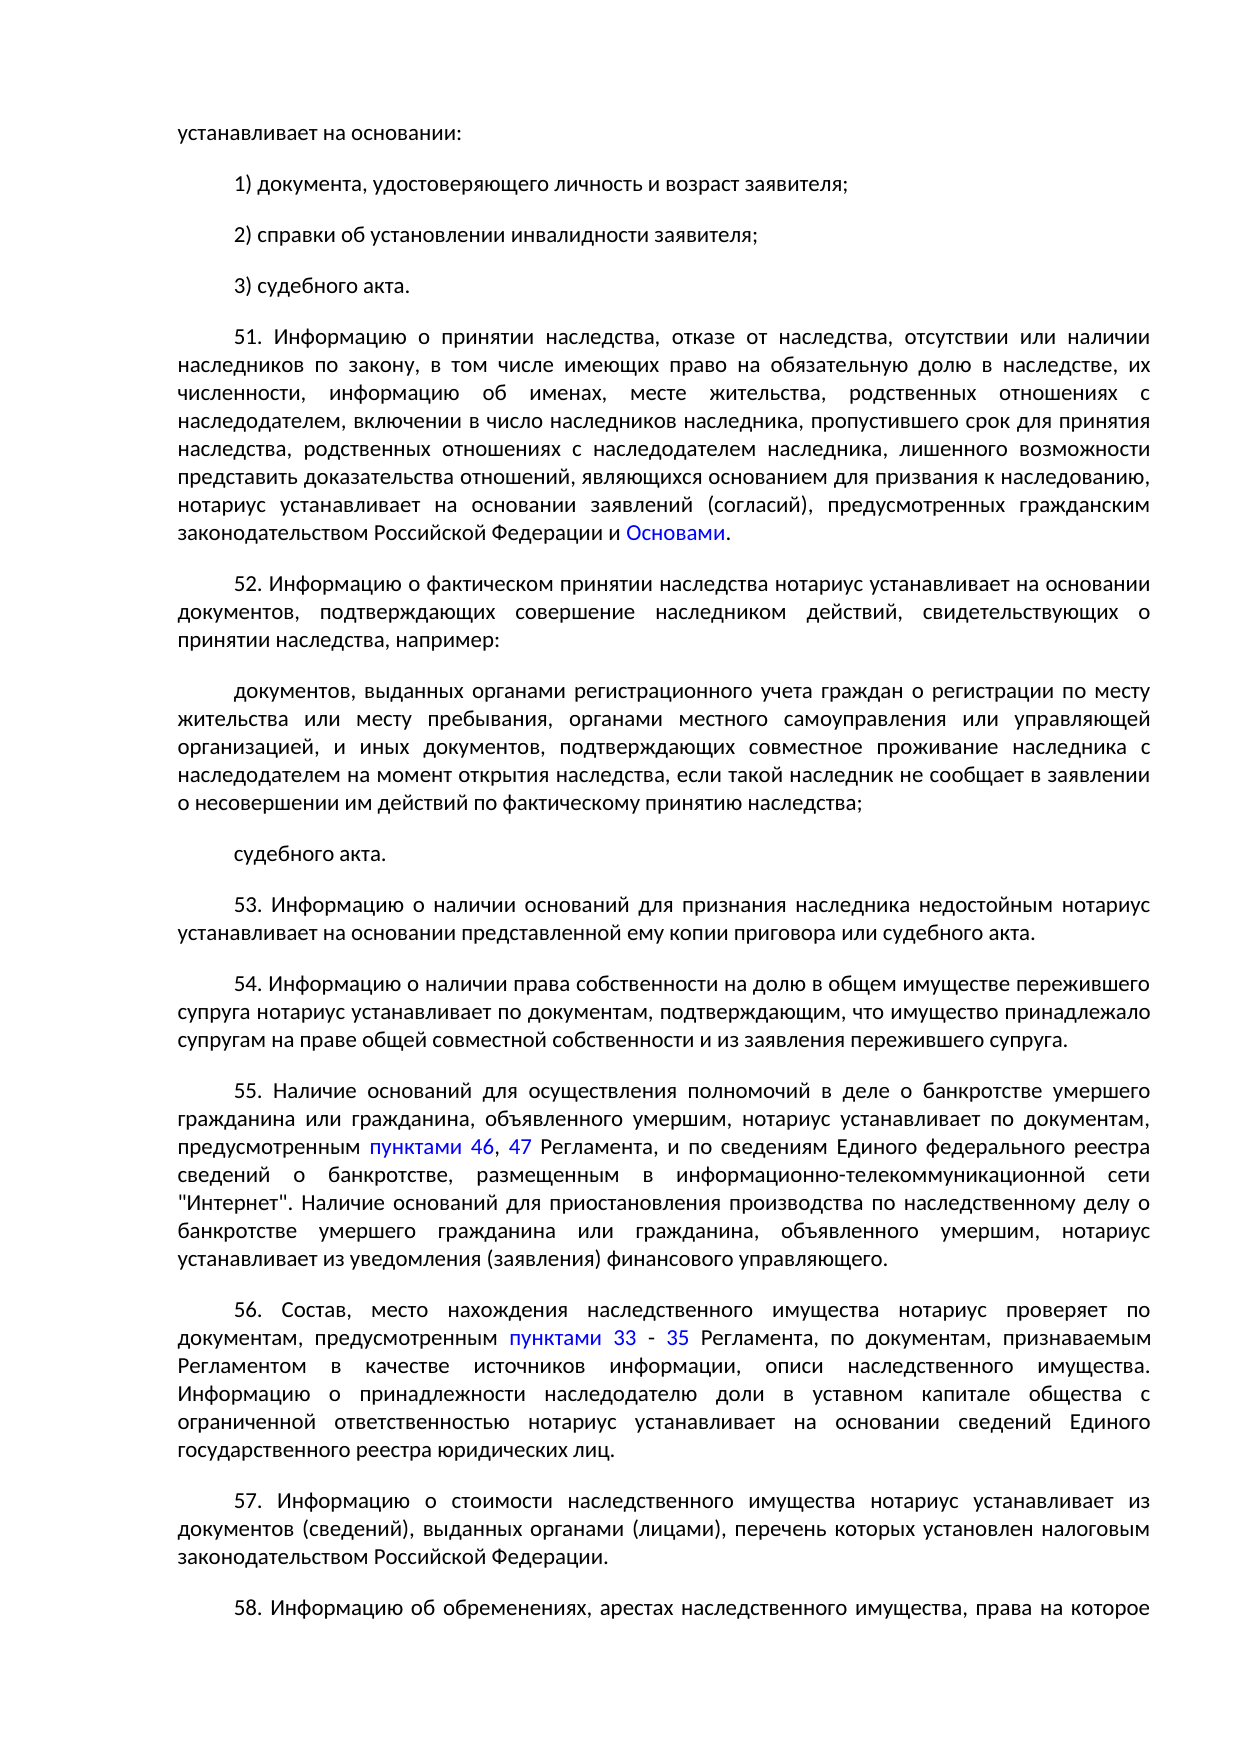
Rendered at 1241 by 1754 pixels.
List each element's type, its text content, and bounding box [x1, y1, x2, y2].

text документов, выданных органами регистрационного учета граждан о регистрации по месту жительства или месту пребывания, органами местного самоуправления или управляющей организацией, и иных документов, подтверждающих совместное проживание наследника с наследодателем на момент открытия наследства, если такой наследник не сообщает в заявлении о несовершении им действий по фактическому принятию наследства; [177, 676, 1152, 816]
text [177, 1593, 1152, 1621]
text 52. Информацию о фактическом принятии наследства нотариус устанавливает на основании документов, подтверждающих совершение наследником действий, свидетельствующих о принятии наследства, например: [177, 569, 1152, 653]
text судебного акта. [177, 839, 1152, 867]
text 55. Наличие оснований для осуществления полномочий в деле о банкротстве умершего гражданина или гражданина, объявленного умершим, нотариус устанавливает по документам, предусмотренным пунктами 46, 47 Регламента, и по сведениям Единого федерального реестра сведений о банкротстве, размещенным в информационно-телекоммуникационной сети "Интернет". Наличие оснований для приостановления производства по наследственному делу о банкротстве умершего гражданина или гражданина, объявленного умершим, нотариус устанавливает из уведомления (заявления) финансового управляющего. [177, 1076, 1152, 1272]
text 54. Информацию о наличии права собственности на долю в общем имуществе пережившего супруга нотариус устанавливает по документам, подтверждающим, что имущество принадлежало супругам на праве общей совместной собственности и из заявления пережившего супруга. [177, 969, 1152, 1053]
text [177, 118, 1152, 146]
text 56. Состав, место нахождения наследственного имущества нотариус проверяет по документам, предусмотренным пунктами 33 - 35 Регламента, по документам, признаваемым Регламентом в качестве источников информации, описи наследственного имущества. Информацию о принадлежности наследодателю доли в уставном капитале общества с ограниченной ответственностью нотариус устанавливает на основании сведений Единого государственного реестра юридических лиц. [177, 1295, 1152, 1463]
text 3) судебного акта. [177, 271, 1152, 299]
text 53. Информацию о наличии оснований для признания наследника недостойным нотариус устанавливает на основании представленной ему копии приговора или судебного акта. [177, 890, 1152, 946]
text 57. Информацию о стоимости наследственного имущества нотариус устанавливает из документов (сведений), выданных органами (лицами), перечень которых установлен налоговым законодательством Российской Федерации. [177, 1486, 1152, 1570]
text 2) справки об установлении инвалидности заявителя; [177, 220, 1152, 248]
text 51. Информацию о принятии наследства, отказе от наследства, отсутствии или наличии наследников по закону, в том числе имеющих право на обязательную долю в наследстве, их численности, информацию об именах, месте жительства, родственных отношениях с наследодателем, включении в число наследников наследника, пропустившего срок для принятия наследства, родственных отношениях с наследодателем наследника, лишенного возможности представить доказательства отношений, являющихся основанием для призвания к наследованию, нотариус устанавливает на основании заявлений (согласий), предусмотренных гражданским законодательством Российской Федерации и Основами. [177, 322, 1152, 546]
text 1) документа, удостоверяющего личность и возраст заявителя; [177, 169, 1152, 197]
